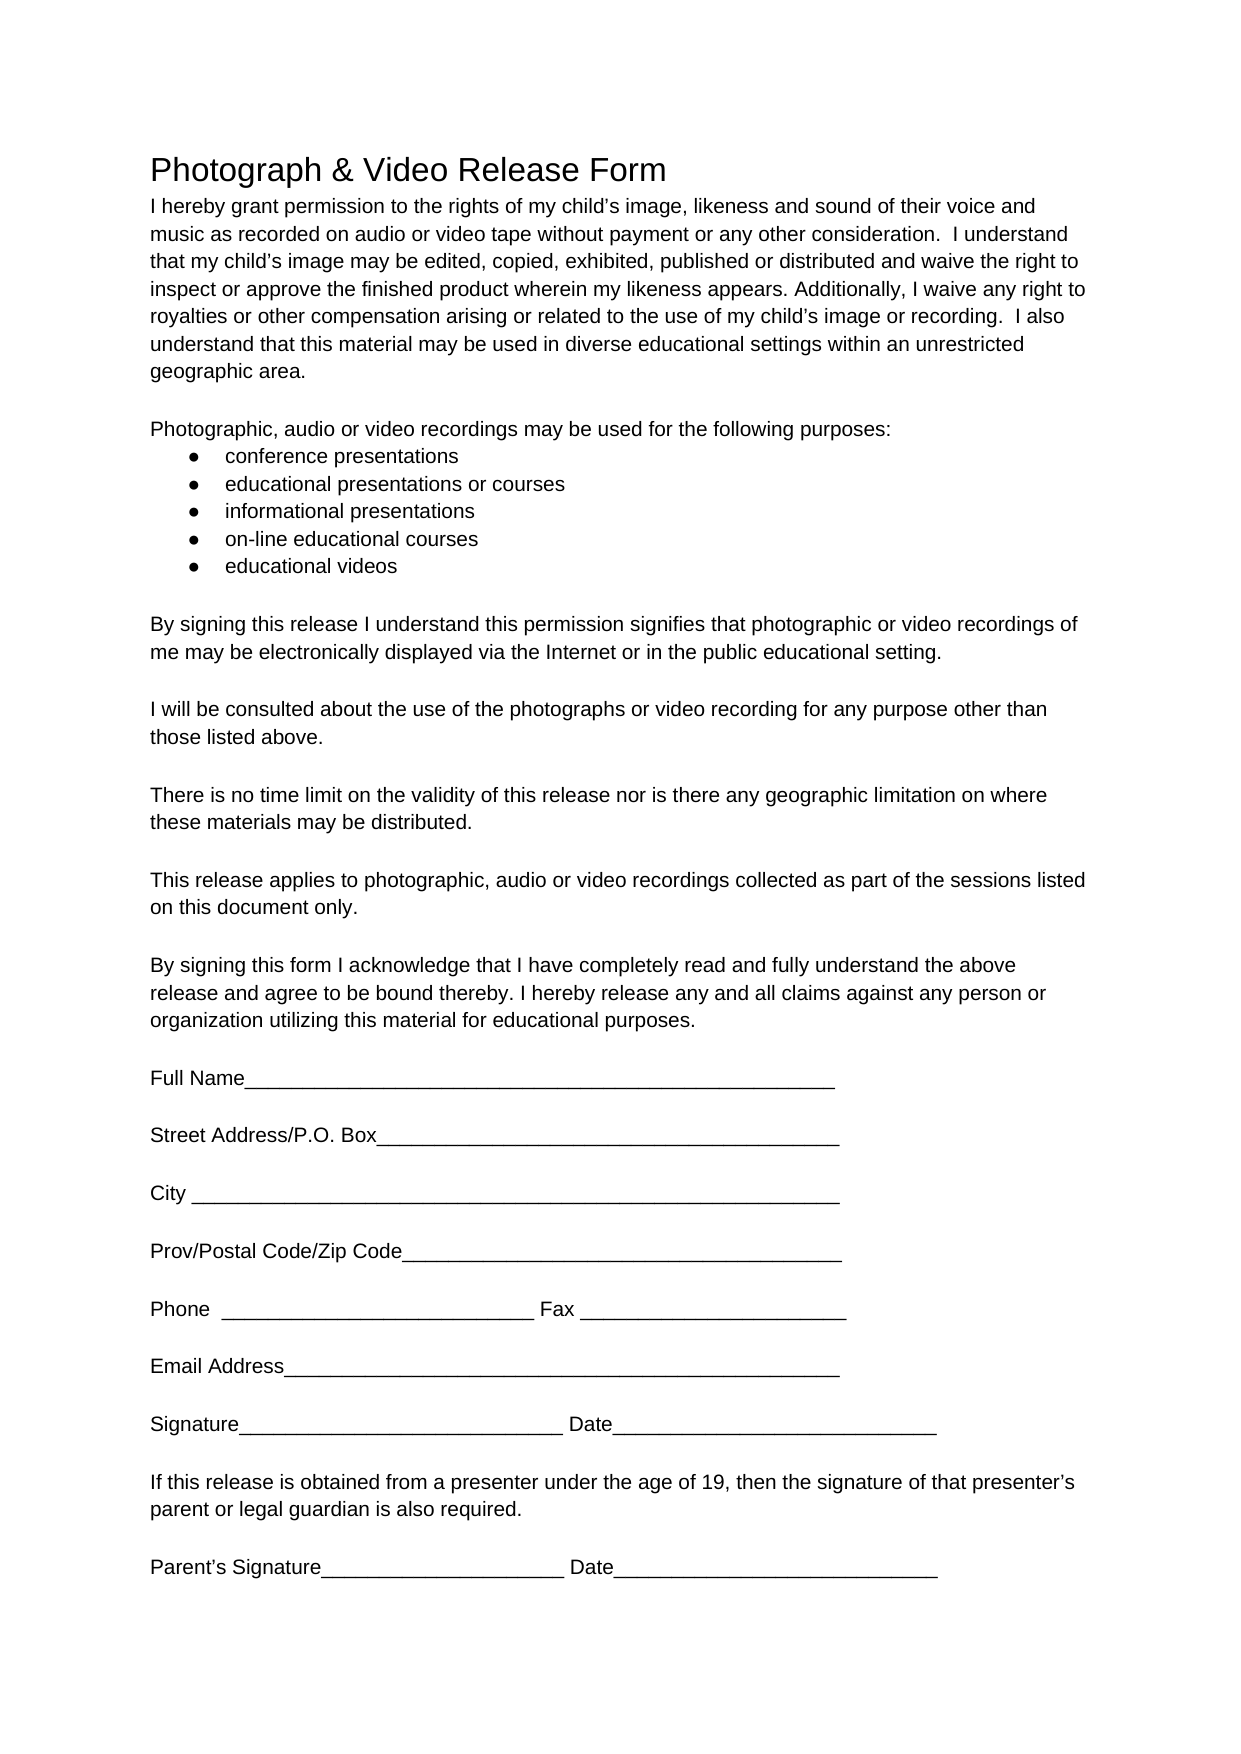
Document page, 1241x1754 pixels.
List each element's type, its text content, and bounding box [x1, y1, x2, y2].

text If this release is obtained from a presenter under the age of 19, then the signature of that presenter’s parent or legal guardian is also required. [150, 1469, 1090, 1521]
text By signing this form I acknowledge that I have completely read and fully understand the above release and agree to be bound thereby. I hereby release any and all claims against any person or organization utilizing this material for educational purposes. [150, 953, 1090, 1032]
text Street Address/P.O. Box________________________________________ [150, 1123, 1090, 1147]
list conference presentations [187, 444, 1090, 468]
text Parent’s Signature_____________________ Date____________________________ [150, 1555, 1090, 1579]
text Prov/Postal Code/Zip Code______________________________________ [150, 1239, 1090, 1263]
text Signature____________________________ Date____________________________ [150, 1412, 1090, 1436]
list educational presentations or courses [187, 472, 1090, 496]
text I will be consulted about the use of the photographs or video recording for any purpose other than those listed above. [150, 697, 1090, 749]
text I hereby grant permission to the rights of my child’s image, likeness and sound of their voice and music as recorded on audio or video tape without payment or any other consideration. I understand that my child’s image may be edited, copied, exhibited, published or distributed and waive the right to inspect or approve the finished product wherein my likeness appears. Additionally, I waive any right to royalties or other compensation arising or related to the use of my child’s image or recording. I also understand that this material may be used in diverse educational settings within an unrestricted geographic area. [150, 194, 1090, 383]
text Full Name___________________________________________________ [150, 1066, 1090, 1089]
list educational videos [187, 554, 1090, 578]
text There is no time limit on the validity of this release nor is there any geographic limitation on where these materials may be distributed. [150, 782, 1090, 834]
text Phone ___________________________ Fax _______________________ [150, 1296, 1090, 1320]
text This release applies to photographic, audio or video recordings collected as part of the sessions listed on this document only. [150, 868, 1090, 919]
text By signing this release I understand this permission signifies that photographic or video recordings of me may be electronically displayed via the Internet or in the public educational setting. [150, 612, 1090, 663]
text Photographic, audio or video recordings may be used for the following purposes: [150, 417, 1090, 441]
text City ________________________________________________________ [150, 1181, 1090, 1205]
text Photograph & Video Release Form [150, 150, 1090, 188]
list informational presentations [187, 499, 1090, 523]
list on-line educational courses [187, 527, 1090, 551]
text Email Address________________________________________________ [150, 1354, 1090, 1378]
